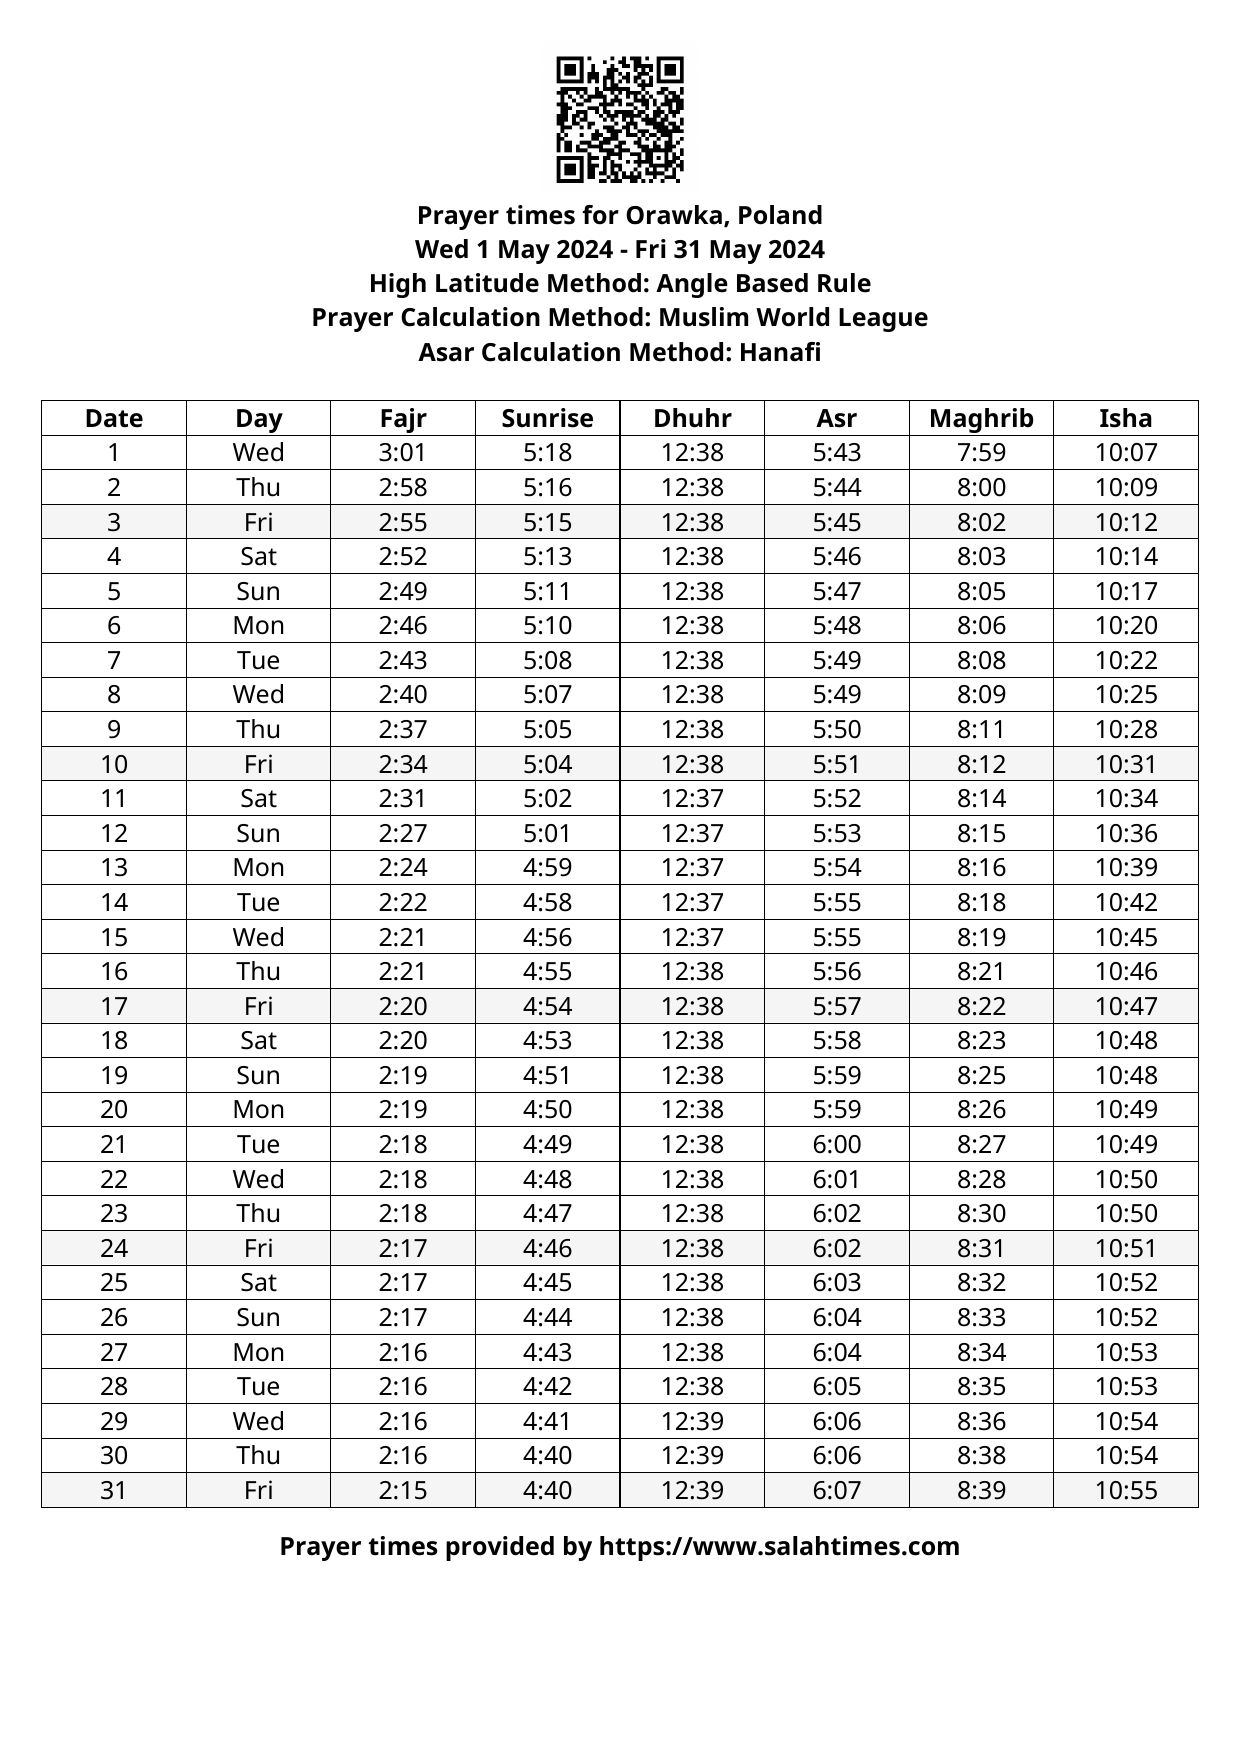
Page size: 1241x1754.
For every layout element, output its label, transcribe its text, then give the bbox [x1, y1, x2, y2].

table_cell 4:51 [476, 1058, 619, 1092]
table_cell 8:22 [910, 989, 1053, 1022]
table_cell 12:38 [621, 712, 764, 746]
table_cell 2:16 [331, 1369, 475, 1403]
table_cell 10:48 [1054, 1024, 1198, 1057]
table_cell Sat [187, 1266, 330, 1299]
table_cell Fri [187, 1473, 330, 1507]
table_cell 4:58 [476, 885, 619, 919]
table_cell 5:07 [476, 678, 619, 711]
table_cell Sun [187, 1300, 330, 1334]
table_cell 5:49 [765, 643, 909, 677]
table_cell 8:39 [910, 1473, 1053, 1507]
table_cell 1 [42, 436, 186, 469]
table_cell 8:15 [910, 816, 1053, 849]
table_cell 18 [42, 1024, 186, 1057]
table_cell 8:05 [910, 574, 1053, 607]
table_cell 20 [42, 1093, 186, 1126]
table_header Fajr [331, 401, 475, 434]
table_cell 12:38 [621, 1300, 764, 1334]
table_cell 4:46 [476, 1231, 619, 1264]
table_cell 8:30 [910, 1196, 1053, 1230]
table_cell 10:20 [1054, 609, 1198, 642]
table_cell 12:39 [621, 1404, 764, 1437]
table_cell 8:02 [910, 505, 1053, 538]
table_cell 2 [42, 470, 186, 504]
table_cell 6:03 [765, 1266, 909, 1299]
table_cell 14 [42, 885, 186, 919]
table_cell 8:36 [910, 1404, 1053, 1437]
table_cell 2:22 [331, 885, 475, 919]
table_cell 5:43 [765, 436, 909, 469]
table_cell 2:34 [331, 747, 475, 780]
table_cell 6:04 [765, 1335, 909, 1368]
table_cell 8:03 [910, 539, 1053, 573]
table_cell 2:40 [331, 678, 475, 711]
table_cell 8:35 [910, 1369, 1053, 1403]
table_cell Mon [187, 851, 330, 884]
table_cell 2:19 [331, 1093, 475, 1126]
table_cell Sat [187, 1024, 330, 1057]
table_cell Thu [187, 954, 330, 988]
table_cell 11 [42, 781, 186, 815]
table_cell 10:54 [1054, 1439, 1198, 1472]
table_cell 8:11 [910, 712, 1053, 746]
table_cell 3 [42, 505, 186, 538]
table_cell 10:49 [1054, 1127, 1198, 1161]
table_cell 2:24 [331, 851, 475, 884]
table_cell 12:37 [621, 781, 764, 815]
table_cell 2:43 [331, 643, 475, 677]
table_cell 12:38 [621, 574, 764, 607]
table_cell 10:07 [1054, 436, 1198, 469]
table_cell 12:37 [621, 920, 764, 953]
table_cell 5:58 [765, 1024, 909, 1057]
table_cell 8:21 [910, 954, 1053, 988]
table_cell 2:16 [331, 1404, 475, 1437]
table_cell 2:17 [331, 1300, 475, 1334]
table_cell 31 [42, 1473, 186, 1507]
table_cell 8 [42, 678, 186, 711]
table_cell 4:48 [476, 1162, 619, 1195]
table_cell Sat [187, 781, 330, 815]
table_cell 2:27 [331, 816, 475, 849]
table_cell Wed [187, 678, 330, 711]
table_cell 10:34 [1054, 781, 1198, 815]
table_cell 2:18 [331, 1127, 475, 1161]
table_cell 12:38 [621, 1335, 764, 1368]
table_cell 12:38 [621, 539, 764, 573]
table_cell 10:53 [1054, 1335, 1198, 1368]
table_cell 2:18 [331, 1162, 475, 1195]
table_cell Sat [187, 539, 330, 573]
table_cell 5:18 [476, 436, 619, 469]
table_cell 8:38 [910, 1439, 1053, 1472]
table_cell 27 [42, 1335, 186, 1368]
table_cell 4:44 [476, 1300, 619, 1334]
table_cell 2:37 [331, 712, 475, 746]
table_cell 5:16 [476, 470, 619, 504]
table_cell 8:25 [910, 1058, 1053, 1092]
table_cell 2:49 [331, 574, 475, 607]
text High Latitude Method: Angle Based Rule [42, 266, 1198, 300]
table_cell 4:40 [476, 1439, 619, 1472]
table_cell 12:38 [621, 989, 764, 1022]
table_cell 5:53 [765, 816, 909, 849]
table_cell 21 [42, 1127, 186, 1161]
table_cell 10:17 [1054, 574, 1198, 607]
table_cell 10:42 [1054, 885, 1198, 919]
table_cell 8:19 [910, 920, 1053, 953]
table_cell 5:54 [765, 851, 909, 884]
table_cell 10:45 [1054, 920, 1198, 953]
table_cell 23 [42, 1196, 186, 1230]
table_cell 8:18 [910, 885, 1053, 919]
table_cell 10:50 [1054, 1196, 1198, 1230]
table_cell 5:45 [765, 505, 909, 538]
table_cell 28 [42, 1369, 186, 1403]
table_cell 10 [42, 747, 186, 780]
table_cell Thu [187, 1439, 330, 1472]
table_cell 4:53 [476, 1024, 619, 1057]
table_cell 6:02 [765, 1196, 909, 1230]
table_cell 10:52 [1054, 1266, 1198, 1299]
table_cell 4:54 [476, 989, 619, 1022]
table_cell 12:38 [621, 1369, 764, 1403]
table_cell Wed [187, 920, 330, 953]
table_cell Tue [187, 1127, 330, 1161]
table_cell 6:06 [765, 1439, 909, 1472]
table_cell Tue [187, 885, 330, 919]
table_cell 10:55 [1054, 1473, 1198, 1507]
table_cell 2:55 [331, 505, 475, 538]
table_cell Thu [187, 470, 330, 504]
table_cell 5:11 [476, 574, 619, 607]
text Prayer times for Orawka, Poland [42, 198, 1198, 232]
table_cell 4:49 [476, 1127, 619, 1161]
table_cell 8:27 [910, 1127, 1053, 1161]
table_cell 12:38 [621, 1127, 764, 1161]
table_cell 10:52 [1054, 1300, 1198, 1334]
table_cell Mon [187, 609, 330, 642]
table_cell 5:59 [765, 1093, 909, 1126]
table_cell 2:16 [331, 1439, 475, 1472]
table_cell 5:15 [476, 505, 619, 538]
table_cell Fri [187, 505, 330, 538]
table_cell 12:39 [621, 1439, 764, 1472]
table_header Dhuhr [621, 401, 764, 434]
table_cell 15 [42, 920, 186, 953]
table_cell 10:51 [1054, 1231, 1198, 1264]
table_cell 10:46 [1054, 954, 1198, 988]
table_cell Tue [187, 643, 330, 677]
table_cell 10:50 [1054, 1162, 1198, 1195]
table_cell 5:48 [765, 609, 909, 642]
table_cell 24 [42, 1231, 186, 1264]
table_cell 12:38 [621, 1024, 764, 1057]
table_cell 10:54 [1054, 1404, 1198, 1437]
table_cell Wed [187, 1404, 330, 1437]
table_cell 2:15 [331, 1473, 475, 1507]
table_cell 12:38 [621, 643, 764, 677]
table_cell 29 [42, 1404, 186, 1437]
table_cell Wed [187, 436, 330, 469]
table_cell 10:22 [1054, 643, 1198, 677]
table_cell 12:38 [621, 436, 764, 469]
table_cell 5:08 [476, 643, 619, 677]
table_cell 8:33 [910, 1300, 1053, 1334]
table_cell 5 [42, 574, 186, 607]
table_cell 12:37 [621, 816, 764, 849]
table_cell 5:50 [765, 712, 909, 746]
table_cell 10:53 [1054, 1369, 1198, 1403]
table_cell 5:10 [476, 609, 619, 642]
table_cell Wed [187, 1162, 330, 1195]
table_cell 4:50 [476, 1093, 619, 1126]
table_cell 10:48 [1054, 1058, 1198, 1092]
table_cell 8:31 [910, 1231, 1053, 1264]
table_cell 30 [42, 1439, 186, 1472]
table_cell 19 [42, 1058, 186, 1092]
table_cell 5:44 [765, 470, 909, 504]
table_cell 8:28 [910, 1162, 1053, 1195]
text Prayer times provided by https://www.salahtimes.com [42, 1528, 1198, 1563]
table_cell 4 [42, 539, 186, 573]
table_cell 4:47 [476, 1196, 619, 1230]
table_cell Mon [187, 1093, 330, 1126]
table_cell 4:55 [476, 954, 619, 988]
table_cell 5:49 [765, 678, 909, 711]
table_cell 12:37 [621, 885, 764, 919]
table_cell 8:08 [910, 643, 1053, 677]
table_cell 17 [42, 989, 186, 1022]
table_cell Mon [187, 1335, 330, 1368]
table_cell 4:40 [476, 1473, 619, 1507]
table_cell 2:20 [331, 1024, 475, 1057]
table_cell 5:01 [476, 816, 619, 849]
table_cell 6:07 [765, 1473, 909, 1507]
table_cell 6:00 [765, 1127, 909, 1161]
table_cell 2:21 [331, 920, 475, 953]
table_cell 2:58 [331, 470, 475, 504]
table_cell 12:38 [621, 1266, 764, 1299]
table_cell 26 [42, 1300, 186, 1334]
table_cell 4:41 [476, 1404, 619, 1437]
table_header Maghrib [910, 401, 1053, 434]
table_cell 12:39 [621, 1473, 764, 1507]
table_cell Thu [187, 1196, 330, 1230]
table_cell 2:19 [331, 1058, 475, 1092]
table_cell 2:31 [331, 781, 475, 815]
table_cell 8:14 [910, 781, 1053, 815]
table_cell Fri [187, 747, 330, 780]
table_cell 10:39 [1054, 851, 1198, 884]
table_cell 12:38 [621, 1058, 764, 1092]
table_cell 6:02 [765, 1231, 909, 1264]
table_cell 5:47 [765, 574, 909, 607]
table_cell 4:45 [476, 1266, 619, 1299]
text Wed 1 May 2024 - Fri 31 May 2024 [42, 232, 1198, 266]
table_cell 12:38 [621, 1196, 764, 1230]
table_header Asr [765, 401, 909, 434]
table_cell 5:02 [476, 781, 619, 815]
table_cell 2:21 [331, 954, 475, 988]
table_cell 12:37 [621, 851, 764, 884]
table_cell 5:55 [765, 920, 909, 953]
table_cell 10:25 [1054, 678, 1198, 711]
table_cell 4:43 [476, 1335, 619, 1368]
table_cell 8:34 [910, 1335, 1053, 1368]
table_cell 12:38 [621, 505, 764, 538]
table_cell 10:09 [1054, 470, 1198, 504]
table_cell 5:04 [476, 747, 619, 780]
table_cell 10:49 [1054, 1093, 1198, 1126]
table_cell 12:38 [621, 609, 764, 642]
table_cell 8:16 [910, 851, 1053, 884]
table_cell Fri [187, 1231, 330, 1264]
table_cell 2:52 [331, 539, 475, 573]
table_cell 6:01 [765, 1162, 909, 1195]
table_cell 8:12 [910, 747, 1053, 780]
table_cell 2:46 [331, 609, 475, 642]
table_cell 4:56 [476, 920, 619, 953]
table_cell 9 [42, 712, 186, 746]
table_cell 2:17 [331, 1266, 475, 1299]
table_cell Thu [187, 712, 330, 746]
table_cell 5:51 [765, 747, 909, 780]
table_cell 2:18 [331, 1196, 475, 1230]
table_cell 6 [42, 609, 186, 642]
table_cell 25 [42, 1266, 186, 1299]
table_cell 3:01 [331, 436, 475, 469]
table_header Isha [1054, 401, 1198, 434]
table_cell 2:20 [331, 989, 475, 1022]
table_cell 7:59 [910, 436, 1053, 469]
table_cell Tue [187, 1369, 330, 1403]
table_cell 4:59 [476, 851, 619, 884]
table_cell 8:06 [910, 609, 1053, 642]
table_cell 12:38 [621, 470, 764, 504]
table_cell 12 [42, 816, 186, 849]
table_cell 2:17 [331, 1231, 475, 1264]
table_cell 12:38 [621, 1093, 764, 1126]
table_cell 12:38 [621, 1162, 764, 1195]
table_cell 4:42 [476, 1369, 619, 1403]
table_cell 10:12 [1054, 505, 1198, 538]
table_cell 22 [42, 1162, 186, 1195]
table_cell 5:59 [765, 1058, 909, 1092]
table_cell 5:52 [765, 781, 909, 815]
table_cell 5:13 [476, 539, 619, 573]
table_header Sunrise [476, 401, 619, 434]
table_cell 5:46 [765, 539, 909, 573]
table_cell Sun [187, 574, 330, 607]
table_cell 12:38 [621, 1231, 764, 1264]
table_cell 8:09 [910, 678, 1053, 711]
table_header Date [42, 401, 186, 434]
table_cell 7 [42, 643, 186, 677]
table_cell Sun [187, 1058, 330, 1092]
table_cell 6:04 [765, 1300, 909, 1334]
table_cell 8:00 [910, 470, 1053, 504]
table_cell 2:16 [331, 1335, 475, 1368]
table_cell 16 [42, 954, 186, 988]
table_cell 10:36 [1054, 816, 1198, 849]
table_cell 5:05 [476, 712, 619, 746]
table_header Day [187, 401, 330, 434]
table_cell 5:55 [765, 885, 909, 919]
table_cell 10:14 [1054, 539, 1198, 573]
table_cell 6:06 [765, 1404, 909, 1437]
table_cell 6:05 [765, 1369, 909, 1403]
table_cell Fri [187, 989, 330, 1022]
text Asar Calculation Method: Hanafi [42, 334, 1198, 368]
table_cell 10:31 [1054, 747, 1198, 780]
table_cell Sun [187, 816, 330, 849]
table_cell 8:26 [910, 1093, 1053, 1126]
picture [542, 41, 699, 198]
table_cell 10:47 [1054, 989, 1198, 1022]
table_cell 13 [42, 851, 186, 884]
table_cell 12:38 [621, 954, 764, 988]
table_cell 8:32 [910, 1266, 1053, 1299]
table_cell 5:57 [765, 989, 909, 1022]
table_cell 12:38 [621, 678, 764, 711]
table_cell 5:56 [765, 954, 909, 988]
table_cell 8:23 [910, 1024, 1053, 1057]
table_cell 12:38 [621, 747, 764, 780]
table_cell 10:28 [1054, 712, 1198, 746]
text Prayer Calculation Method: Muslim World League [42, 300, 1198, 334]
